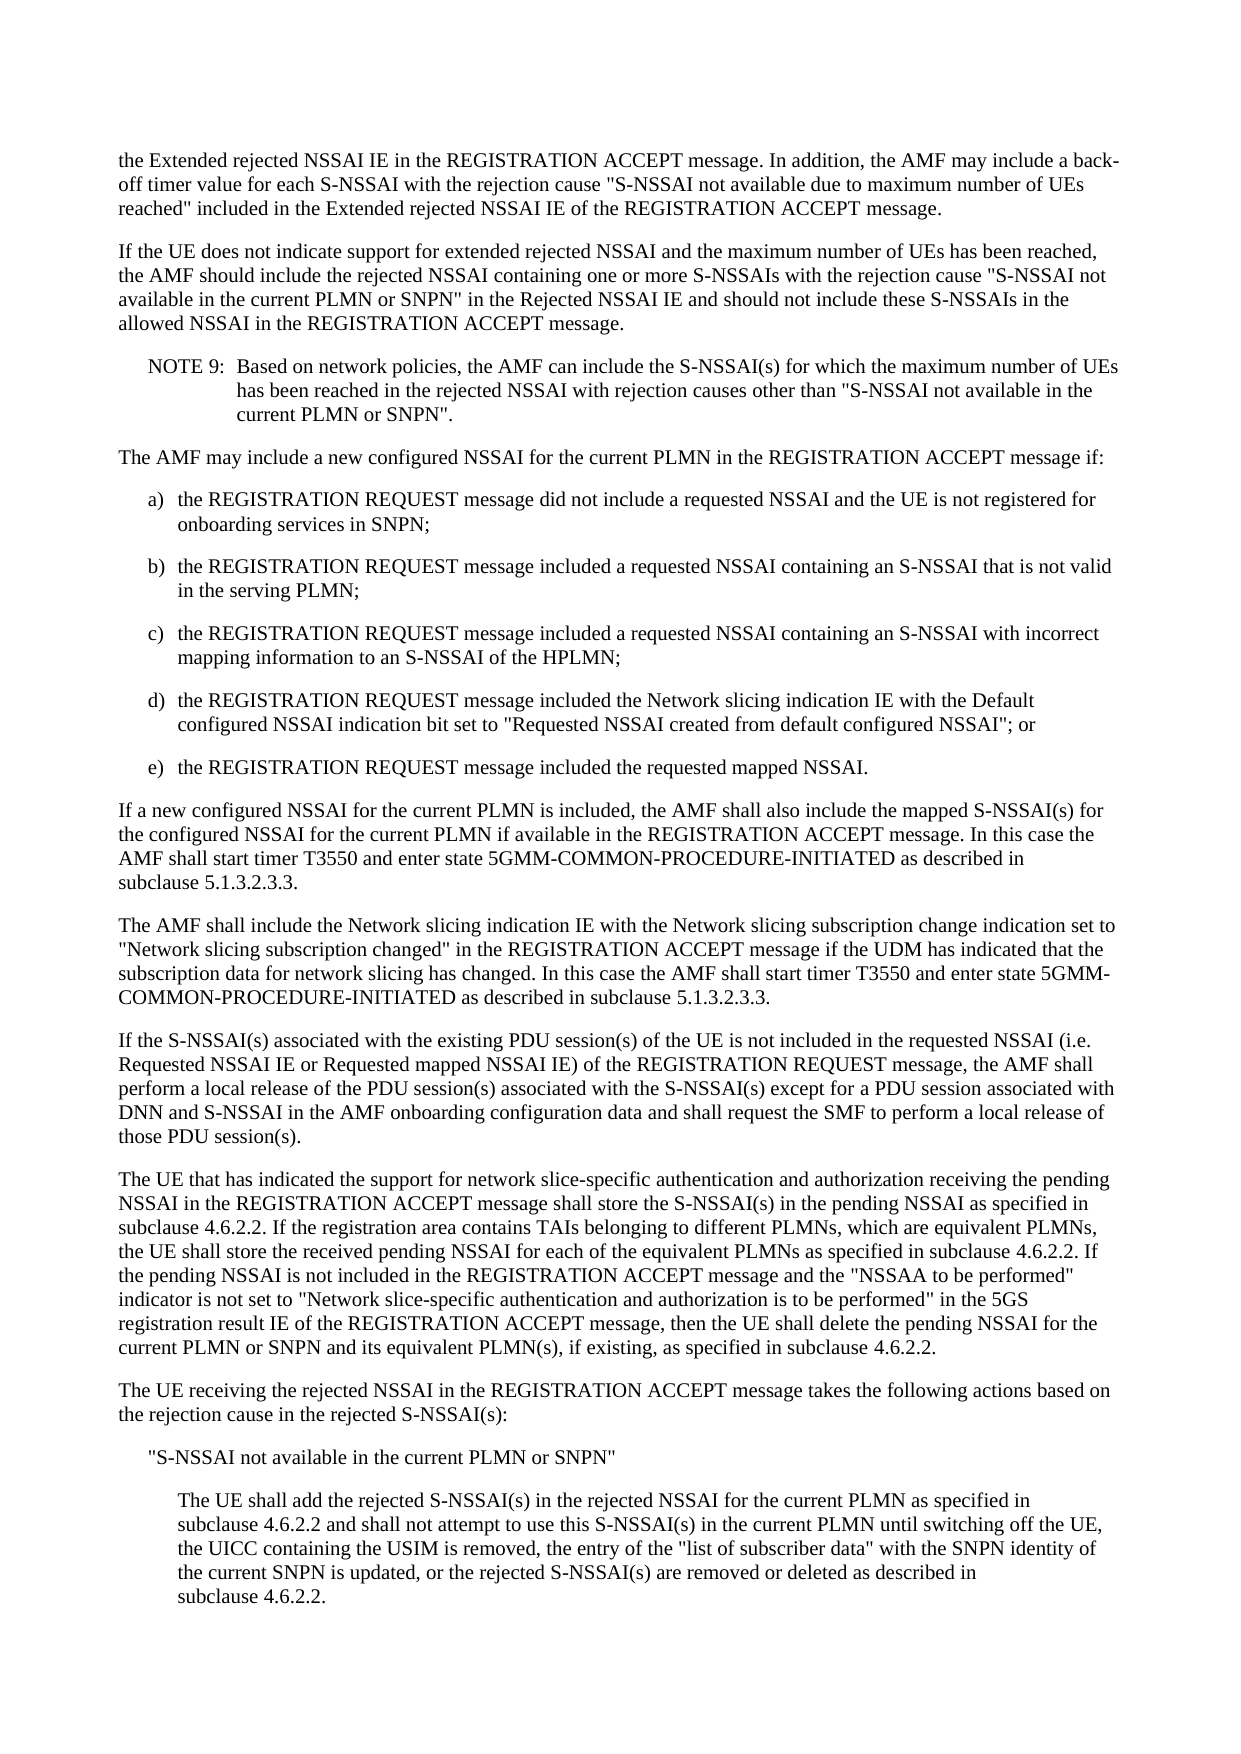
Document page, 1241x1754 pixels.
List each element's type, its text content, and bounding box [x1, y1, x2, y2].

text "S-NSSAI not available in the current PLMN or SNPN" [148, 1445, 1122, 1469]
text c) the REGISTRATION REQUEST message included a requested NSSAI containing an S-NSSAI with incorrect mapping information to an S-NSSAI of the HPLMN; [148, 621, 1122, 669]
text b) the REGISTRATION REQUEST message included a requested NSSAI containing an S-NSSAI that is not valid in the serving PLMN; [148, 554, 1122, 602]
text The AMF shall include the Network slicing indication IE with the Network slicing subscription change indication set to "Network slicing subscription changed" in the REGISTRATION ACCEPT message if the UDM has indicated that the subscription data for network slicing has changed. In this case the AMF shall start timer T3550 and enter state 5GMM-COMMON-PROCEDURE-INITIATED as described in subclause 5.1.3.2.3.3. [118, 913, 1122, 1009]
text e) the REGISTRATION REQUEST message included the requested mapped NSSAI. [148, 755, 1122, 779]
text NOTE 9: Based on network policies, the AMF can include the S-NSSAI(s) for which the maximum number of UEs has been reached in the rejected NSSAI with rejection causes other than "S-NSSAI not available in the current PLMN or SNPN". [148, 354, 1122, 426]
text a) the REGISTRATION REQUEST message did not include a requested NSSAI and the UE is not registered for onboarding services in SNPN; [148, 487, 1122, 536]
text If a new configured NSSAI for the current PLMN is included, the AMF shall also include the mapped S-NSSAI(s) for the configured NSSAI for the current PLMN if available in the REGISTRATION ACCEPT message. In this case the AMF shall start timer T3550 and enter state 5GMM-COMMON-PROCEDURE-INITIATED as described in subclause 5.1.3.2.3.3. [118, 798, 1122, 894]
text The UE that has indicated the support for network slice-specific authentication and authorization receiving the pending NSSAI in the REGISTRATION ACCEPT message shall store the S-NSSAI(s) in the pending NSSAI as specified in subclause 4.6.2.2. If the registration area contains TAIs belonging to different PLMNs, which are equivalent PLMNs, the UE shall store the received pending NSSAI for each of the equivalent PLMNs as specified in subclause 4.6.2.2. If the pending NSSAI is not included in the REGISTRATION ACCEPT message and the "NSSAA to be performed" indicator is not set to "Network slice-specific authentication and authorization is to be performed" in the 5GS registration result IE of the REGISTRATION ACCEPT message, then the UE shall delete the pending NSSAI for the current PLMN or SNPN and its equivalent PLMN(s), if existing, as specified in subclause 4.6.2.2. [118, 1167, 1122, 1359]
text d) the REGISTRATION REQUEST message included the Network slicing indication IE with the Default configured NSSAI indication bit set to "Requested NSSAI created from default configured NSSAI"; or [148, 688, 1122, 736]
text If the S-NSSAI(s) associated with the existing PDU session(s) of the UE is not included in the requested NSSAI (i.e. Requested NSSAI IE or Requested mapped NSSAI IE) of the REGISTRATION REQUEST message, the AMF shall perform a local release of the PDU session(s) associated with the S-NSSAI(s) except for a PDU session associated with DNN and S-NSSAI in the AMF onboarding configuration data and shall request the SMF to perform a local release of those PDU session(s). [118, 1028, 1122, 1148]
text The AMF may include a new configured NSSAI for the current PLMN in the REGISTRATION ACCEPT message if: [118, 444, 1122, 469]
text If the UE does not indicate support for extended rejected NSSAI and the maximum number of UEs has been reached, the AMF should include the rejected NSSAI containing one or more S-NSSAIs with the rejection cause "S-NSSAI not available in the current PLMN or SNPN" in the Rejected NSSAI IE and should not include these S-NSSAIs in the allowed NSSAI in the REGISTRATION ACCEPT message. [118, 239, 1122, 335]
text The UE shall add the rejected S-NSSAI(s) in the rejected NSSAI for the current PLMN as specified in subclause 4.6.2.2 and shall not attempt to use this S-NSSAI(s) in the current PLMN until switching off the UE, the UICC containing the USIM is removed, the entry of the "list of subscriber data" with the SNPN identity of the current SNPN is updated, or the rejected S-NSSAI(s) are removed or deleted as described in subclause 4.6.2.2. [148, 1488, 1122, 1608]
text The UE receiving the rejected NSSAI in the REGISTRATION ACCEPT message takes the following actions based on the rejection cause in the rejected S-NSSAI(s): [118, 1378, 1122, 1426]
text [118, 148, 1122, 220]
